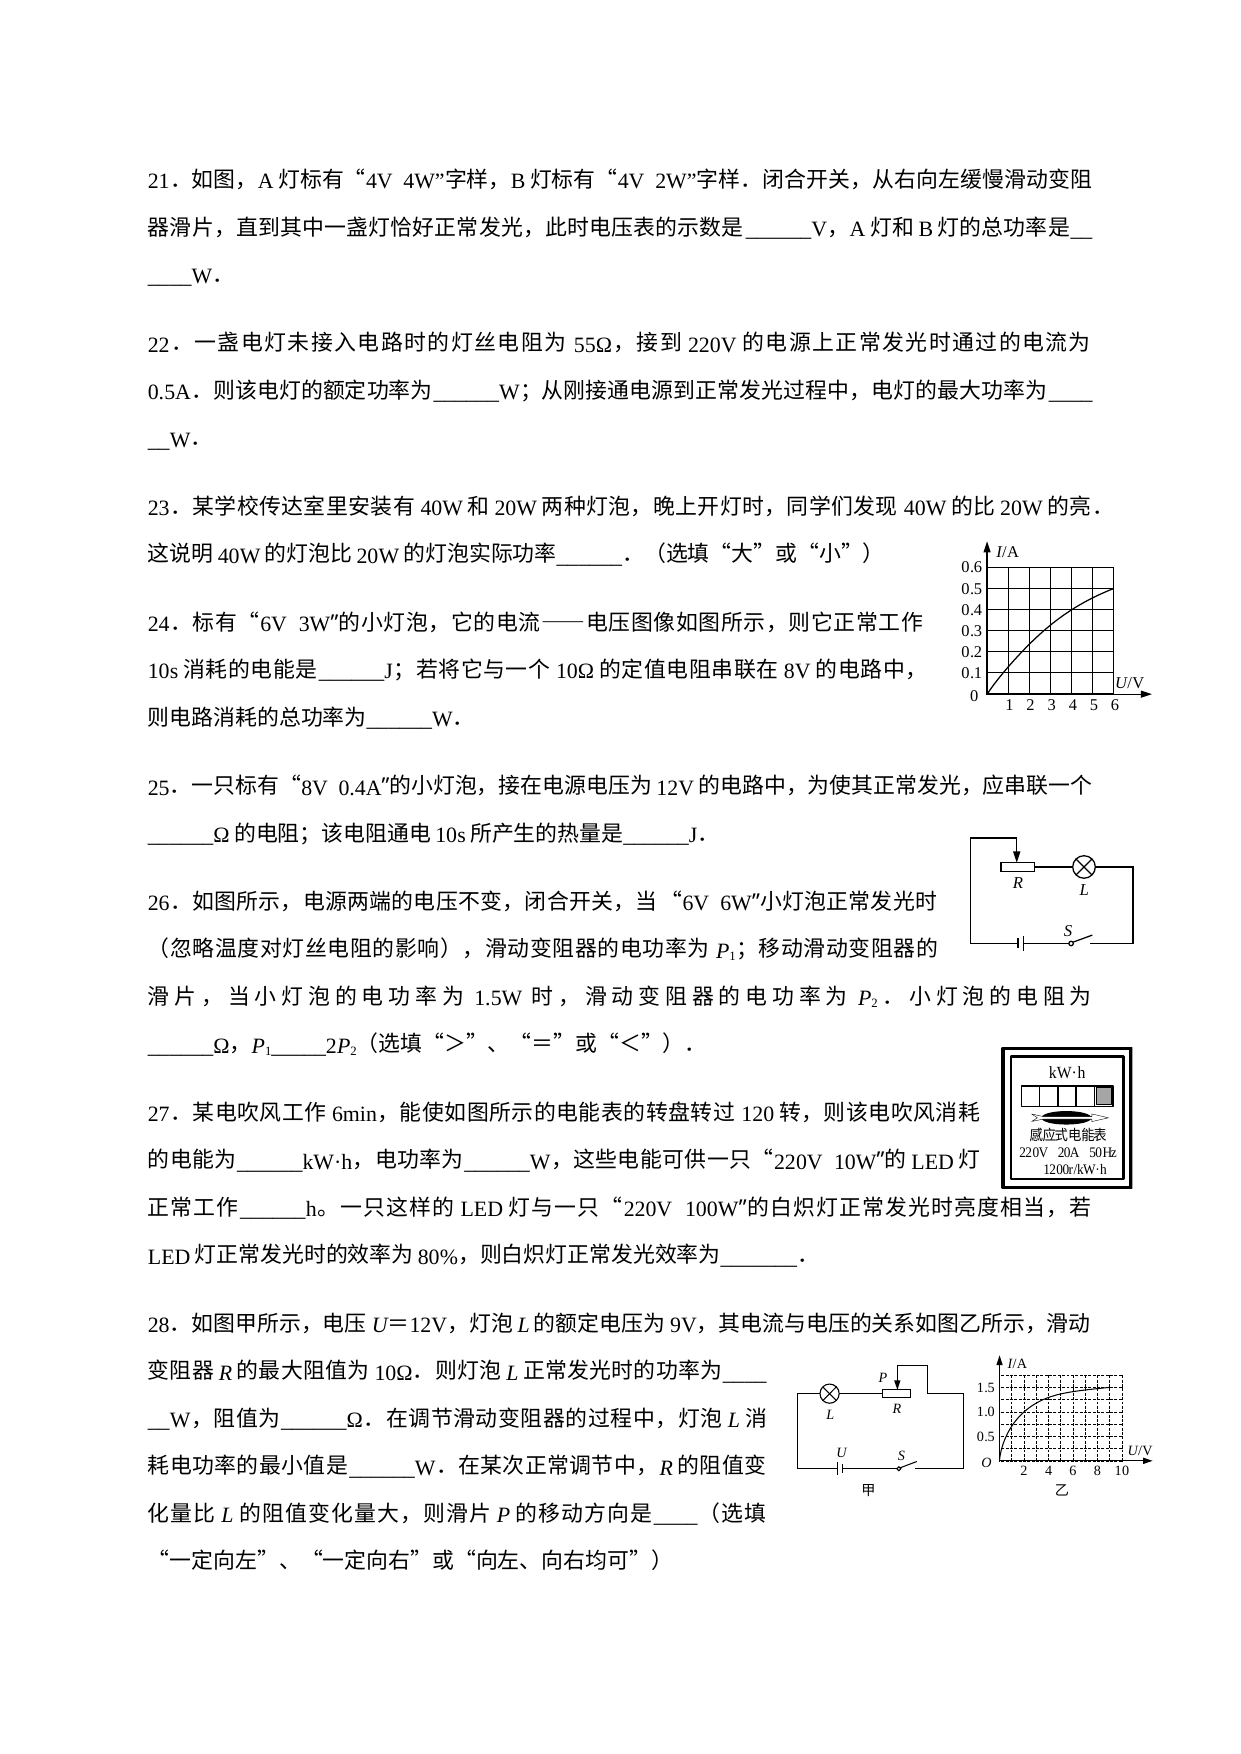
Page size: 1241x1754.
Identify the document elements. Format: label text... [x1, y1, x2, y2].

text 22．一盏电灯未接入电路时的灯丝电阻为55Ω，接到220V的电源上正常发光时通过的电流为0.5A．则该电灯的额定功率为______W；从刚接通电源到正常发光过程中，电灯的最大功率为______W． [148, 325, 1092, 452]
text 28．如图甲所示，电压U＝12V，灯泡L的额定电压为9V，其电流与电压的关系如图乙所示，滑动变阻器R的最大阻值为10Ω．则灯泡L正常发光时的功率为______W，阻值为______Ω．在调节滑动变阻器的过程中，灯泡L消耗电功率的最小值是______W．在某次正常调节中，R的阻值变化量比L的阻值变化量大，则滑片P的移动方向是____（选填“一定向左”、“一定向右”或“向左、向右均可”） [148, 1306, 1092, 1575]
text 27．某电吹风工作6min，能使如图所示的电能表的转盘转过120转，则该电吹风消耗的电能为______kW·h，电功率为______W，这些电能可供一只“220V 10W”的LED灯正常工作______h。一只这样的LED灯与一只“220V 100W”的白炽灯正常发光时亮度相当，若LED灯正常发光时的效率为80%，则白炽灯正常发光效率为_______． [148, 1095, 1092, 1269]
text 26．如图所示，电源两端的电压不变，闭合开关，当“6V 6W”小灯泡正常发光时（忽略温度对灯丝电阻的影响），滑动变阻器的电功率为P1；移动滑动变阻器的滑片，当小灯泡的电功率为1.5W时，滑动变阻器的电功率为P2．小灯泡的电阻为______Ω，P1_____2P2（选填“＞”、“＝”或“＜”）． [148, 884, 1092, 1058]
text 24．标有“6V 3W”的小灯泡，它的电流——电压图像如图所示，则它正常工作10s消耗的电能是______J；若将它与一个10Ω的定值电阻串联在8V的电路中，则电路消耗的总功率为______W． [148, 604, 1092, 731]
text 21．如图，A灯标有“4V 4W”字样，B灯标有“4V 2W”字样．闭合开关，从右向左缓慢滑动变阻器滑片，直到其中一盏灯恰好正常发光，此时电压表的示数是______V，A灯和B灯的总功率是______W． [148, 162, 1092, 289]
text 25．一只标有“8V 0.4A”的小灯泡，接在电源电压为12V的电路中，为使其正常发光，应串联一个______Ω的电阻；该电阻通电10s所产生的热量是______J． [148, 768, 1092, 847]
text 23．某学校传达室里安装有40W和20W两种灯泡，晚上开灯时，同学们发现40W的比20W的亮．这说明40W的灯泡比20W的灯泡实际功率______．（选填“大”或“小”） [148, 489, 1092, 568]
